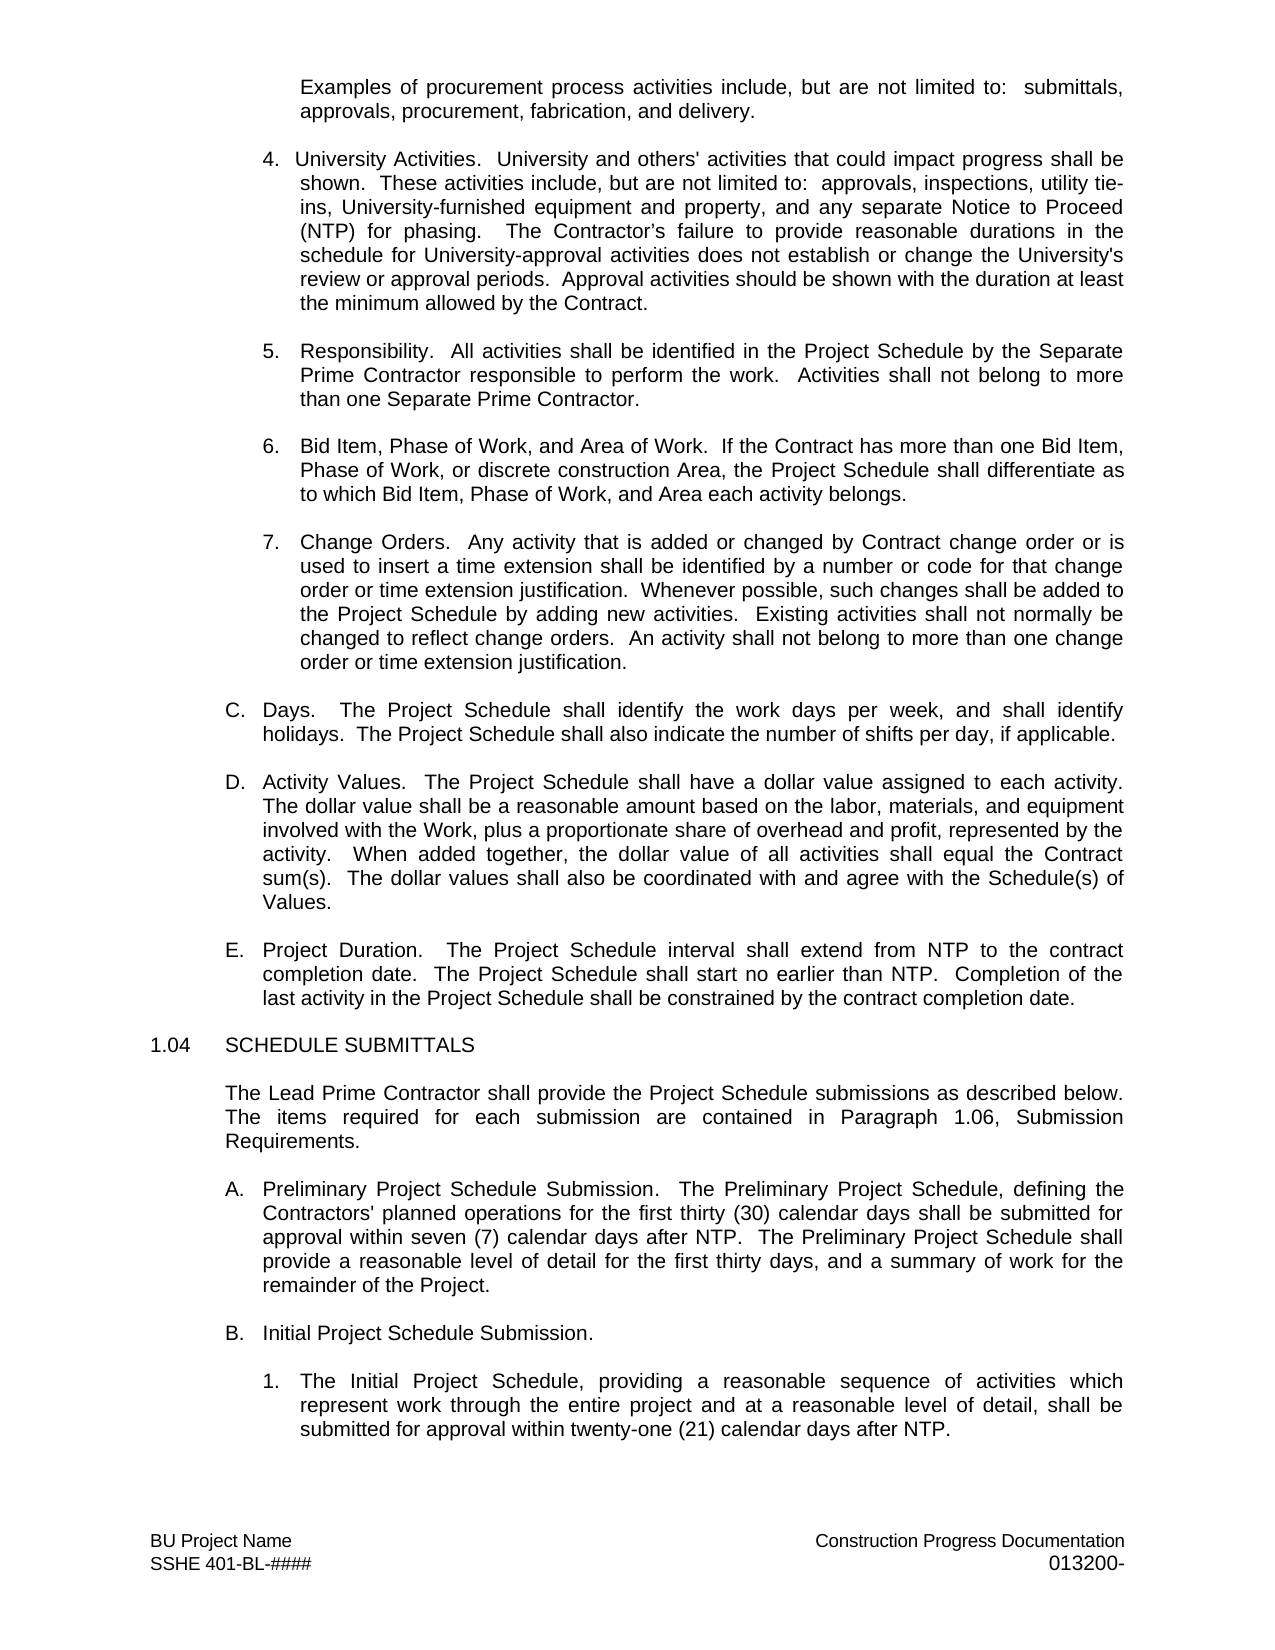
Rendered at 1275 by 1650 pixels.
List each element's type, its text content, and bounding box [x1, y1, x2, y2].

list Initial Project Schedule Submission. [225, 1321, 1125, 1345]
list Days. The Project Schedule shall identify the work days per week, and shall identify holidays. The Project Schedule shall also indicate the number of shifts per day, if applicable. [225, 698, 1125, 746]
text 4. University Activities. University and others' activities that could impact progress shall be shown. These activities include, but are not limited to: approvals, inspections, utility tie-ins, University-furnished equipment and property, and any separate Notice to Proceed (NTP) for phasing. The Contractor’s failure to provide reasonable durations in the schedule for University-approval activities does not establish or change the University's review or approval periods. Approval activities should be shown with the duration at least the minimum allowed by the Contract. [262, 147, 1125, 314]
list Bid Item, Phase of Work, and Area of Work. If the Contract has more than one Bid Item, Phase of Work, or discrete construction Area, the Project Schedule shall differentiate as to which Bid Item, Phase of Work, and Area each activity belongs. [262, 434, 1125, 506]
list Activity Values. The Project Schedule shall have a dollar value assigned to each activity. The dollar value shall be a reasonable amount based on the labor, materials, and equipment involved with the Work, plus a proportionate share of overhead and profit, represented by the activity. When added together, the dollar value of all activities shall equal the Contract sum(s). The dollar values shall also be coordinated with and agree with the Schedule(s) of Values. [225, 770, 1125, 913]
list Project Duration. The Project Schedule interval shall extend from NTP to the contract completion date. The Project Schedule shall start no earlier than NTP. Completion of the last activity in the Project Schedule shall be constrained by the contract completion date. [225, 937, 1125, 1009]
text 1.04 SCHEDULE SUBMITTALS [150, 1033, 1125, 1057]
list Responsibility. All activities shall be identified in the Project Schedule by the Separate Prime Contractor responsible to perform the work. Activities shall not belong to more than one Separate Prime Contractor. [262, 338, 1125, 410]
list The Initial Project Schedule, providing a reasonable sequence of activities which represent work through the entire project and at a reasonable level of detail, shall be submitted for approval within twenty-one (21) calendar days after NTP. [262, 1369, 1125, 1441]
text The Lead Prime Contractor shall provide the Project Schedule submissions as described below. The items required for each submission are contained in Paragraph 1.06, Submission Requirements. [225, 1081, 1125, 1153]
list Change Orders. Any activity that is added or changed by Contract change order or is used to insert a time extension shall be identified by a number or code for that change order or time extension justification. Whenever possible, such changes shall be added to the Project Schedule by adding new activities. Existing activities shall not normally be changed to reflect change orders. An activity shall not belong to more than one change order or time extension justification. [262, 530, 1125, 674]
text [262, 75, 1125, 123]
list Preliminary Project Schedule Submission. The Preliminary Project Schedule, defining the Contractors' planned operations for the first thirty (30) calendar days shall be submitted for approval within seven (7) calendar days after NTP. The Preliminary Project Schedule shall provide a reasonable level of detail for the first thirty days, and a summary of work for the remainder of the Project. [225, 1177, 1125, 1297]
